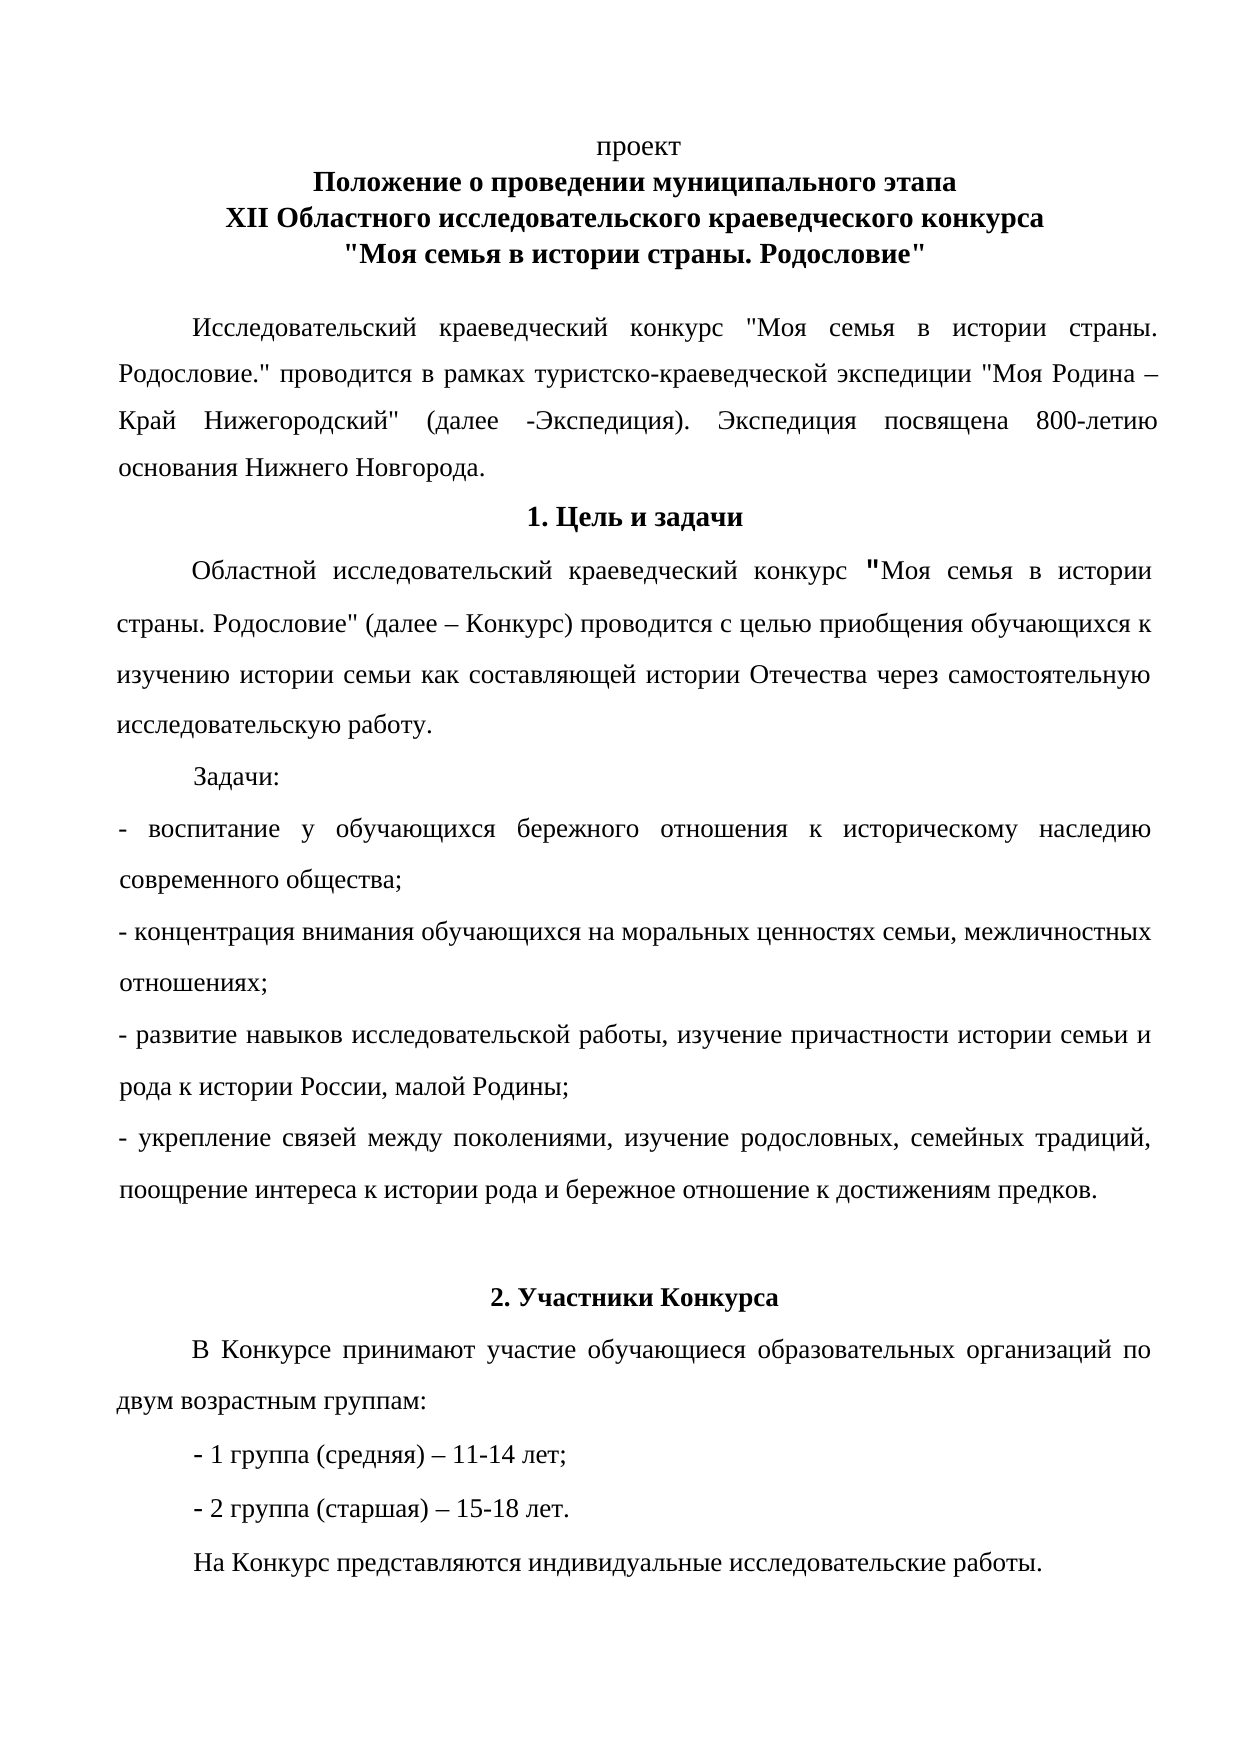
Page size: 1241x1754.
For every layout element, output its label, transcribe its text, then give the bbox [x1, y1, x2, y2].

subtitle 1. Цель и задачи [184, 499, 1085, 533]
text - воспитание у обучающихся бережного отношения к историческому наследию современного общества; [118, 813, 1152, 895]
text На Конкурс представляются индивидуальные исследовательские работы. [193, 1546, 1152, 1577]
text XII Областного исследовательского краеведческого конкурса [184, 200, 1085, 234]
subtitle 2. Участники Конкурса [184, 1281, 1085, 1312]
list 1 группа (средняя) – 11-14 лет; [193, 1436, 1152, 1470]
text Положение о проведении муниципального этапа [184, 164, 1085, 197]
text - концентрация внимания обучающихся на моральных ценностях семьи, межличностных отношениях; [118, 915, 1152, 998]
list 2 группа (старшая) – 15-18 лет. [193, 1490, 1152, 1524]
text Областной исследовательский краеведческий конкурс "Моя семья в истории страны. Родословие" (далее – Конкурс) проводится с целью приобщения обучающихся к изучению истории семьи как составляющей истории Отечества через самостоятельную исследовательскую работу. [116, 554, 1152, 740]
text - укрепление связей между поколениями, изучение родословных, семейных традиций, поощрение интереса к истории рода и бережное отношение к достижениям предков. [118, 1121, 1152, 1204]
text проект [118, 128, 1159, 161]
text - развитие навыков исследовательской работы, изучение причастности истории семьи и рода к истории России, малой Родины; [118, 1018, 1152, 1101]
text Исследовательский краеведческий конкурс "Моя семья в истории страны. Родословие." проводится в рамках туристско-краеведческой экспедиции "Моя Родина – Край Нижегородский" (далее -Экспедиция). Экспедиция посвящена 800-летию основания Нижнего Новгорода. [118, 311, 1159, 482]
text В Конкурсе принимают участие обучающиеся образовательных организаций по двум возрастным группам: [116, 1333, 1152, 1416]
text "Моя семья в истории страны. Родословие" [184, 236, 1085, 270]
text Задачи: [193, 760, 1152, 791]
